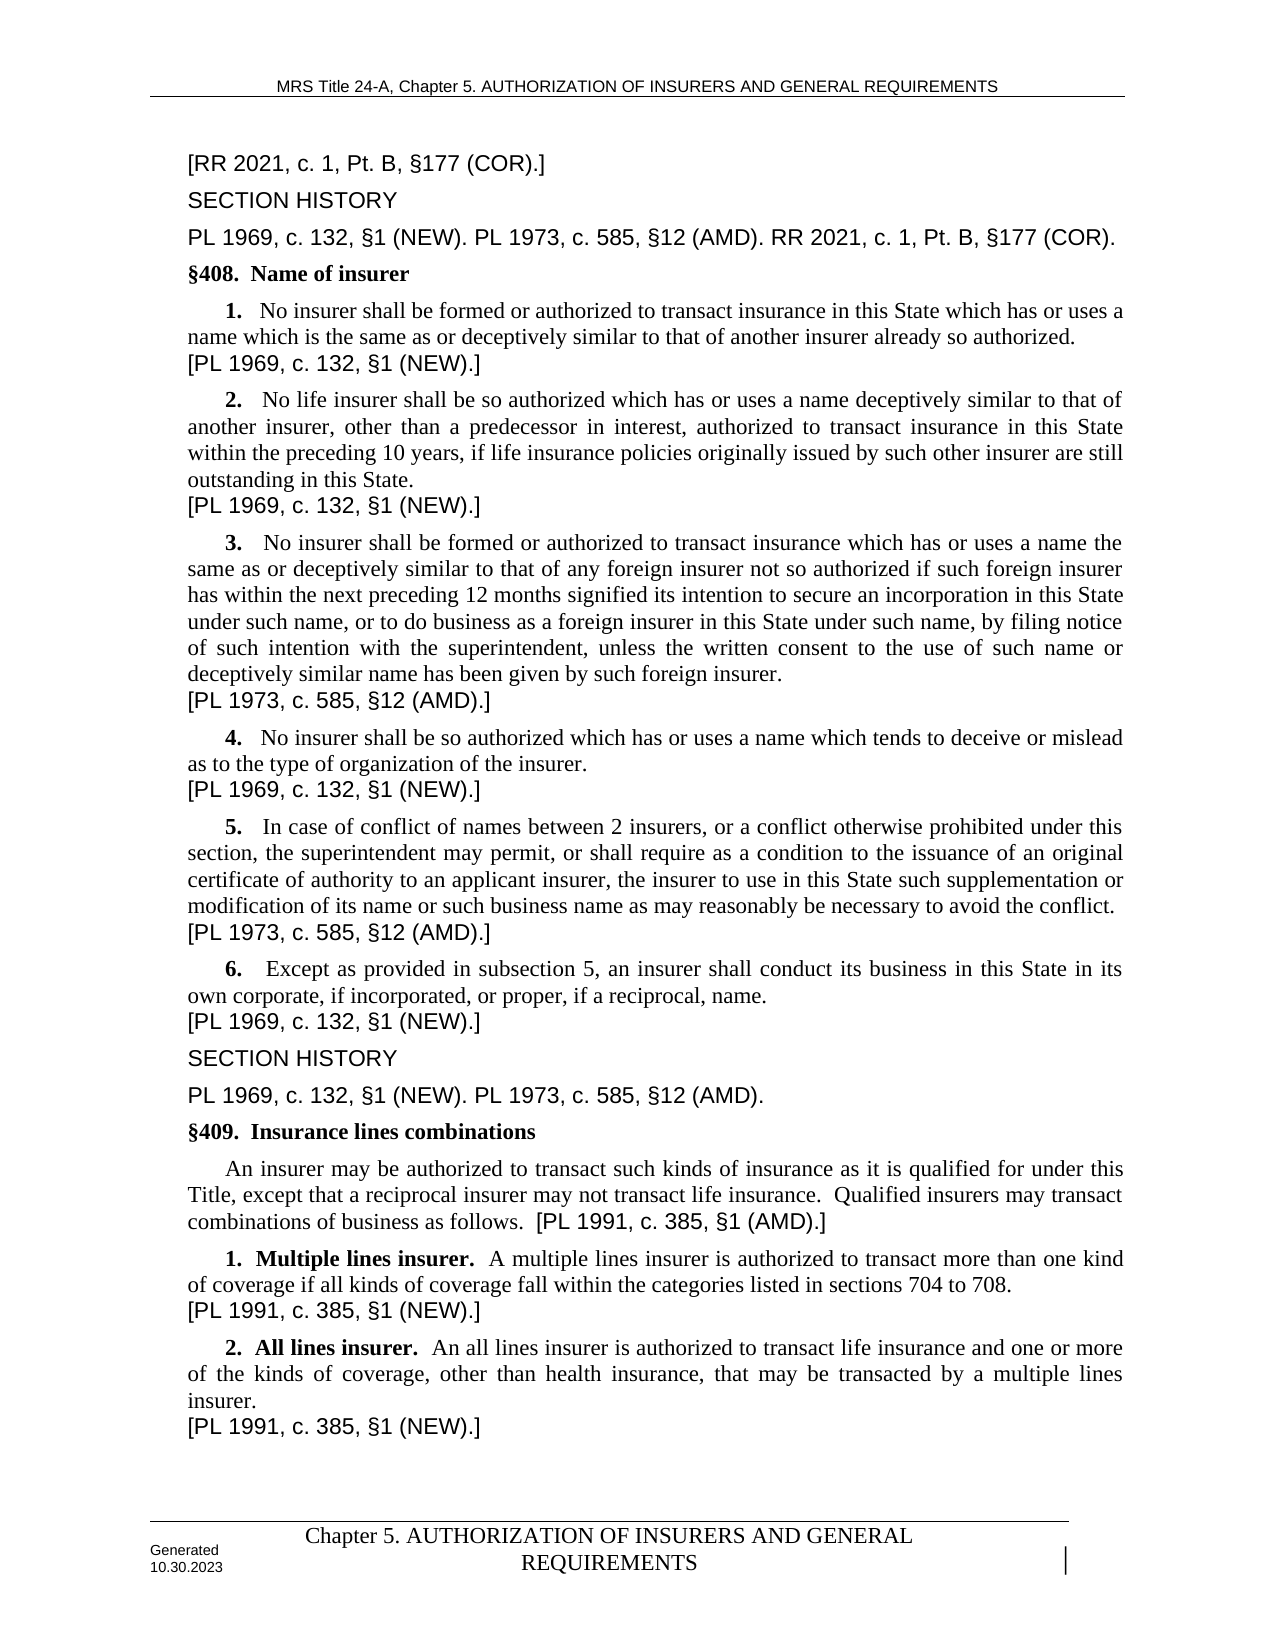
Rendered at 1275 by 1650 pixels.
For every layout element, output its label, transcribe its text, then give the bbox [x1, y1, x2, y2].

text 5. In case of conflict of names between 2 insurers, or a conflict otherwise prohibited under this section, the superintendent may permit, or shall require as a condition to the issuance of an original certificate of authority to an applicant insurer, the insurer to use in this State such supplementation or modification of its name or such business name as may reasonably be necessary to avoid the conflict. [187, 813, 1125, 918]
text [PL 1969, c. 132, §1 (NEW).] [187, 350, 1125, 376]
text 6. Except as provided in subsection 5, an insurer shall conduct its business in this State in its own corporate, if incorporated, or proper, if a reciprocal, name. [187, 955, 1125, 1008]
text [PL 1991, c. 385, §1 (NEW).] [187, 1413, 1125, 1439]
text PL 1969, c. 132, §1 (NEW). PL 1973, c. 585, §12 (AMD). [187, 1082, 1125, 1108]
text [RR 2021, c. 1, Pt. B, §177 (COR).] [187, 150, 1125, 176]
text [PL 1969, c. 132, §1 (NEW).] [187, 492, 1125, 518]
text [PL 1973, c. 585, §12 (AMD).] [187, 918, 1125, 945]
text 1. Multiple lines insurer. A multiple lines insurer is authorized to transact more than one kind of coverage if all kinds of coverage fall within the categories listed in sections 704 to 708. [187, 1245, 1125, 1297]
text 2. All lines insurer. An all lines insurer is authorized to transact life insurance and one or more of the kinds of coverage, other than health insurance, that may be transacted by a multiple lines insurer. [187, 1334, 1125, 1413]
text §408. Name of insurer [187, 260, 1125, 287]
text An insurer may be authorized to transact such kinds of insurance as it is qualified for under this Title, except that a reciprocal insurer may not transact life insurance. Qualified insurers may transact combinations of business as follows. [PL 1991, c. 385, §1 (AMD).] [187, 1155, 1125, 1234]
text 2. No life insurer shall be so authorized which has or uses a name deceptively similar to that of another insurer, other than a predecessor in interest, authorized to transact insurance in this State within the preceding 10 years, if life insurance policies originally issued by such other insurer are still outstanding in this State. [187, 387, 1125, 492]
text [PL 1973, c. 585, §12 (AMD).] [187, 687, 1125, 713]
text 3. No insurer shall be formed or authorized to transact insurance which has or uses a name the same as or deceptively similar to that of any foreign insurer not so authorized if such foreign insurer has within the next preceding 12 months signified its intention to secure an incorporation in this State under such name, or to do business as a foreign insurer in this State under such name, by filing notice of such intention with the superintendent, unless the written consent to the use of such name or deceptively similar name has been given by such foreign insurer. [187, 529, 1125, 687]
text PL 1969, c. 132, §1 (NEW). PL 1973, c. 585, §12 (AMD). RR 2021, c. 1, Pt. B, §177 (COR). [187, 223, 1125, 250]
text [PL 1969, c. 132, §1 (NEW).] [187, 776, 1125, 803]
text [PL 1991, c. 385, §1 (NEW).] [187, 1297, 1125, 1324]
text 4. No insurer shall be so authorized which has or uses a name which tends to deceive or mislead as to the type of organization of the insurer. [187, 724, 1125, 776]
text 1. No insurer shall be formed or authorized to transact insurance in this State which has or uses a name which is the same as or deceptively similar to that of another insurer already so authorized. [187, 297, 1125, 350]
text SECTION HISTORY [187, 1045, 1125, 1071]
text SECTION HISTORY [187, 187, 1125, 213]
text §409. Insurance lines combinations [187, 1118, 1125, 1145]
text [PL 1969, c. 132, §1 (NEW).] [187, 1008, 1125, 1034]
